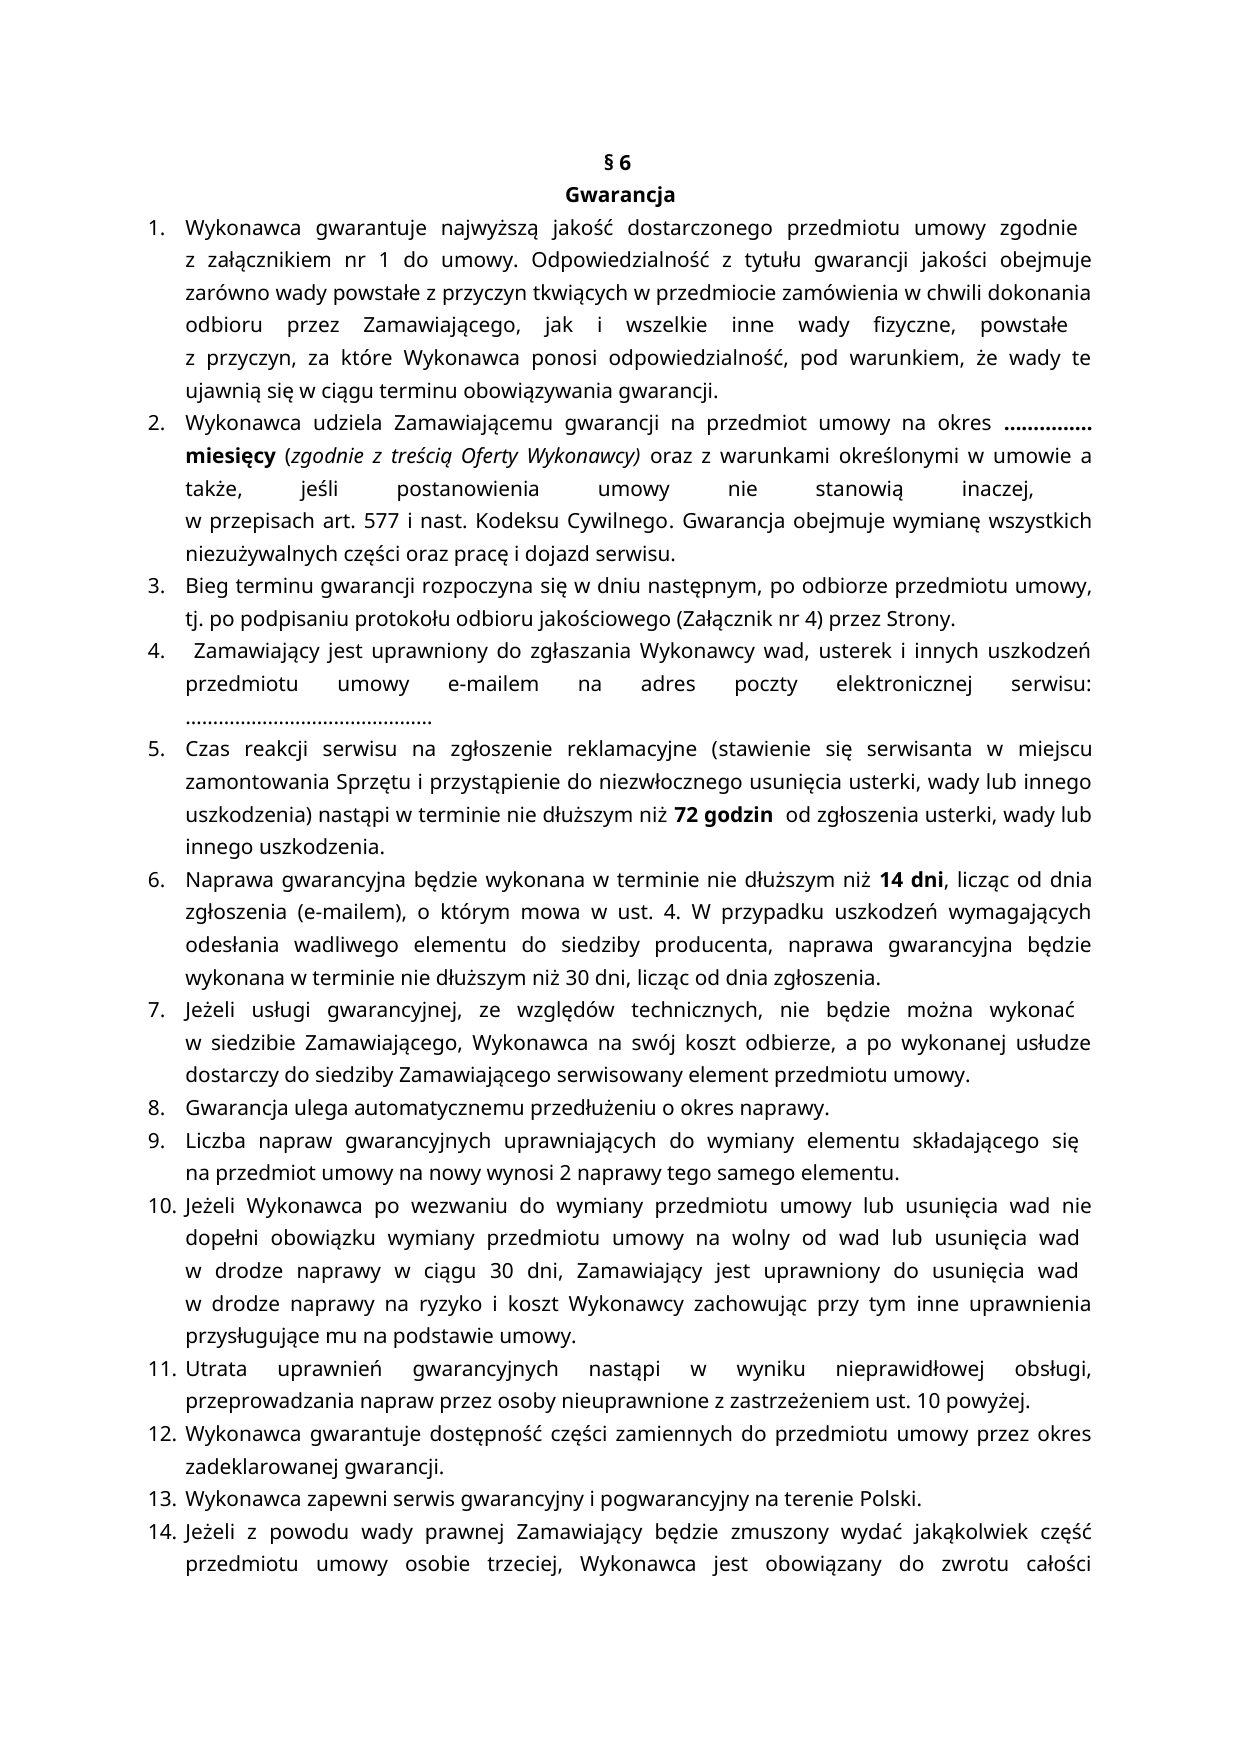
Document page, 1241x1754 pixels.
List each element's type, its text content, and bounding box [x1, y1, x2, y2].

list Liczba napraw gwarancyjnych uprawniających do wymiany elementu składającego się na przedmiot umowy na nowy wynosi 2 naprawy tego samego elementu. [148, 1126, 1093, 1187]
list Wykonawca udziela Zamawiającemu gwarancji na przedmiot umowy na okres …………… miesięcy (zgodnie z treścią Oferty Wykonawcy) oraz z warunkami określonymi w umowie a także, jeśli postanowienia umowy nie stanowią inaczej, w przepisach art. 577 i nast. Kodeksu Cywilnego. Gwarancja obejmuje wymianę wszystkich niezużywalnych części oraz pracę i dojazd serwisu. [148, 408, 1093, 567]
list Jeżeli Wykonawca po wezwaniu do wymiany przedmiotu umowy lub usunięcia wad nie dopełni obowiązku wymiany przedmiotu umowy na wolny od wad lub usunięcia wad w drodze naprawy w ciągu 30 dni, Zamawiający jest uprawniony do usunięcia wad w drodze naprawy na ryzyko i koszt Wykonawcy zachowując przy tym inne uprawnienia przysługujące mu na podstawie umowy. [148, 1191, 1093, 1350]
list Utrata uprawnień gwarancyjnych nastąpi w wyniku nieprawidłowej obsługi, przeprowadzania napraw przez osoby nieuprawnione z zastrzeżeniem ust. 10 powyżej. [148, 1354, 1093, 1415]
list Naprawa gwarancyjna będzie wykonana w terminie nie dłuższym niż 14 dni, licząc od dnia zgłoszenia (e-mailem), o którym mowa w ust. 4. W przypadku uszkodzeń wymagających odesłania wadliwego elementu do siedziby producenta, naprawa gwarancyjna będzie wykonana w terminie nie dłuższym niż 30 dni, licząc od dnia zgłoszenia. [148, 865, 1093, 991]
list Wykonawca gwarantuje najwyższą jakość dostarczonego przedmiotu umowy zgodnie z załącznikiem nr 1 do umowy. Odpowiedzialność z tytułu gwarancji jakości obejmuje zarówno wady powstałe z przyczyn tkwiących w przedmiocie zamówienia w chwili dokonania odbioru przez Zamawiającego, jak i wszelkie inne wady fizyczne, powstałe z przyczyn, za które Wykonawca ponosi odpowiedzialność, pod warunkiem, że wady te ujawnią się w ciągu terminu obowiązywania gwarancji. [148, 213, 1093, 404]
list Jeżeli usługi gwarancyjnej, ze względów technicznych, nie będzie można wykonać w siedzibie Zamawiającego, Wykonawca na swój koszt odbierze, a po wykonanej usłudze dostarczy do siedziby Zamawiającego serwisowany element przedmiotu umowy. [148, 995, 1093, 1089]
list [148, 1517, 1093, 1578]
list Wykonawca gwarantuje dostępność części zamiennych do przedmiotu umowy przez okres zadeklarowanej gwarancji. [148, 1419, 1093, 1480]
list Gwarancja ulega automatycznemu przedłużeniu o okres naprawy. [148, 1093, 1093, 1122]
text § 6 Gwarancja [148, 148, 1093, 209]
list Zamawiający jest uprawniony do zgłaszania Wykonawcy wad, usterek i innych uszkodzeń przedmiotu umowy e-mailem na adres poczty elektronicznej serwisu: ……………………………………… [148, 637, 1093, 730]
list Czas reakcji serwisu na zgłoszenie reklamacyjne (stawienie się serwisanta w miejscu zamontowania Sprzętu i przystąpienie do niezwłocznego usunięcia usterki, wady lub innego uszkodzenia) nastąpi w terminie nie dłuższym niż 72 godzin od zgłoszenia usterki, wady lub innego uszkodzenia. [148, 734, 1093, 861]
list Wykonawca zapewni serwis gwarancyjny i pogwarancyjny na terenie Polski. [148, 1484, 1093, 1513]
list Bieg terminu gwarancji rozpoczyna się w dniu następnym, po odbiorze przedmiotu umowy, tj. po podpisaniu protokołu odbioru jakościowego (Załącznik nr 4) przez Strony. [148, 571, 1093, 632]
